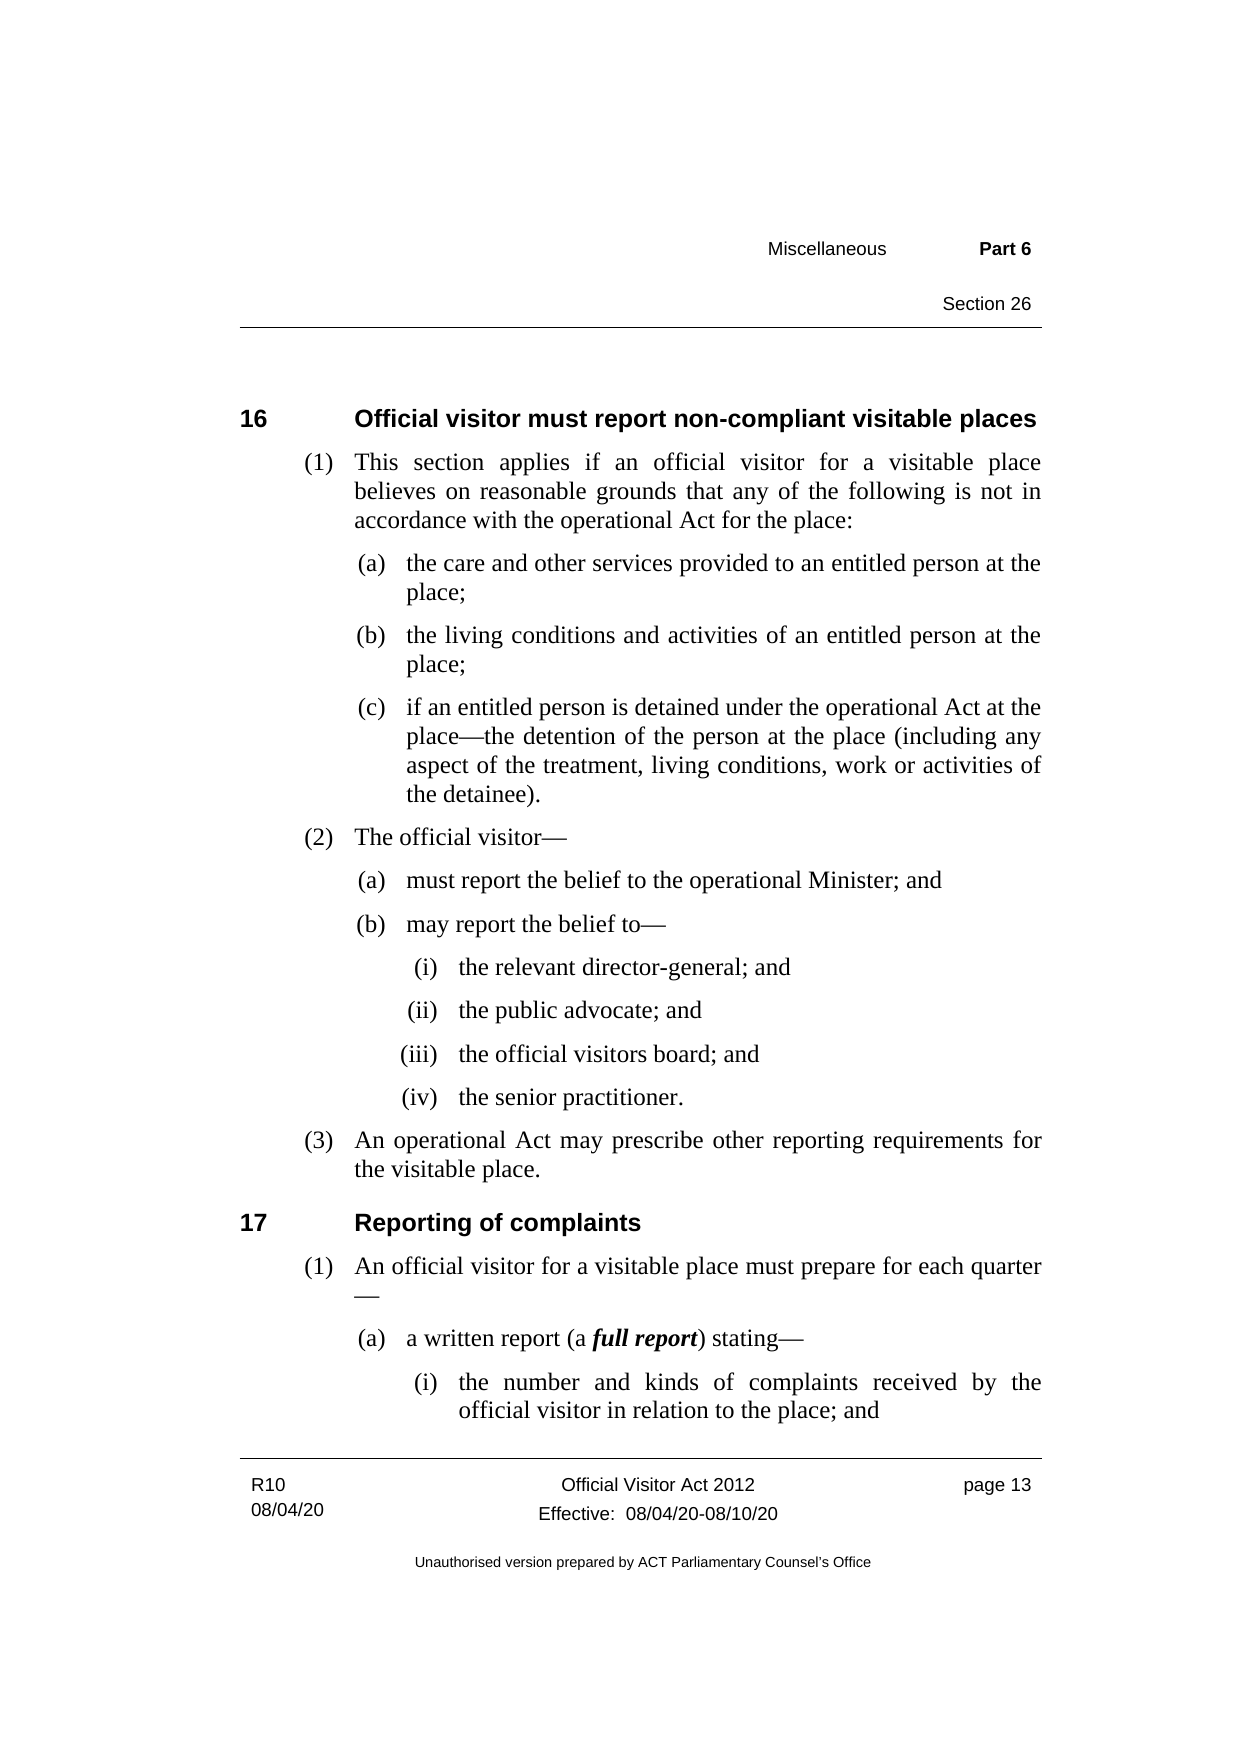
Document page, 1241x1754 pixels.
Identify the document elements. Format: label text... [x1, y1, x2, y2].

text (a) the care and other services provided to an entitled person at the place; [239, 548, 1042, 606]
text (iv) the senior practitioner. [239, 1082, 1042, 1111]
text (3) An operational Act may prescribe other reporting requirements for the visitable place. [239, 1125, 1042, 1183]
text (a) a written report (a full report) stating— [239, 1323, 1042, 1352]
text (1) An official visitor for a visitable place must prepare for each quarter— [239, 1251, 1042, 1309]
text (b) the living conditions and activities of an entitled person at the place; [239, 620, 1042, 678]
text (2) The official visitor— [239, 822, 1042, 851]
text (i) the relevant director-general; and [239, 952, 1042, 981]
text (iii) the official visitors board; and [239, 1039, 1042, 1067]
text (1) This section applies if an official visitor for a visitable place believes on reasonable grounds that any of the following is not in accordance with the operational Act for the place: [239, 447, 1042, 534]
text 17 Reporting of complaints [239, 1208, 1042, 1237]
text (ii) the public advocate; and [239, 995, 1042, 1024]
text (b) may report the belief to— [239, 909, 1042, 937]
text (i) the number and kinds of complaints received by the official visitor in relation to the place; and [239, 1367, 1042, 1424]
text (c) if an entitled person is detained under the operational Act at the place—the detention of the person at the place (including any aspect of the treatment, living conditions, work or activities of the detainee). [239, 692, 1042, 807]
text (a) must report the belief to the operational Minister; and [239, 865, 1042, 894]
text 16 Official visitor must report non-compliant visitable places [239, 404, 1042, 433]
